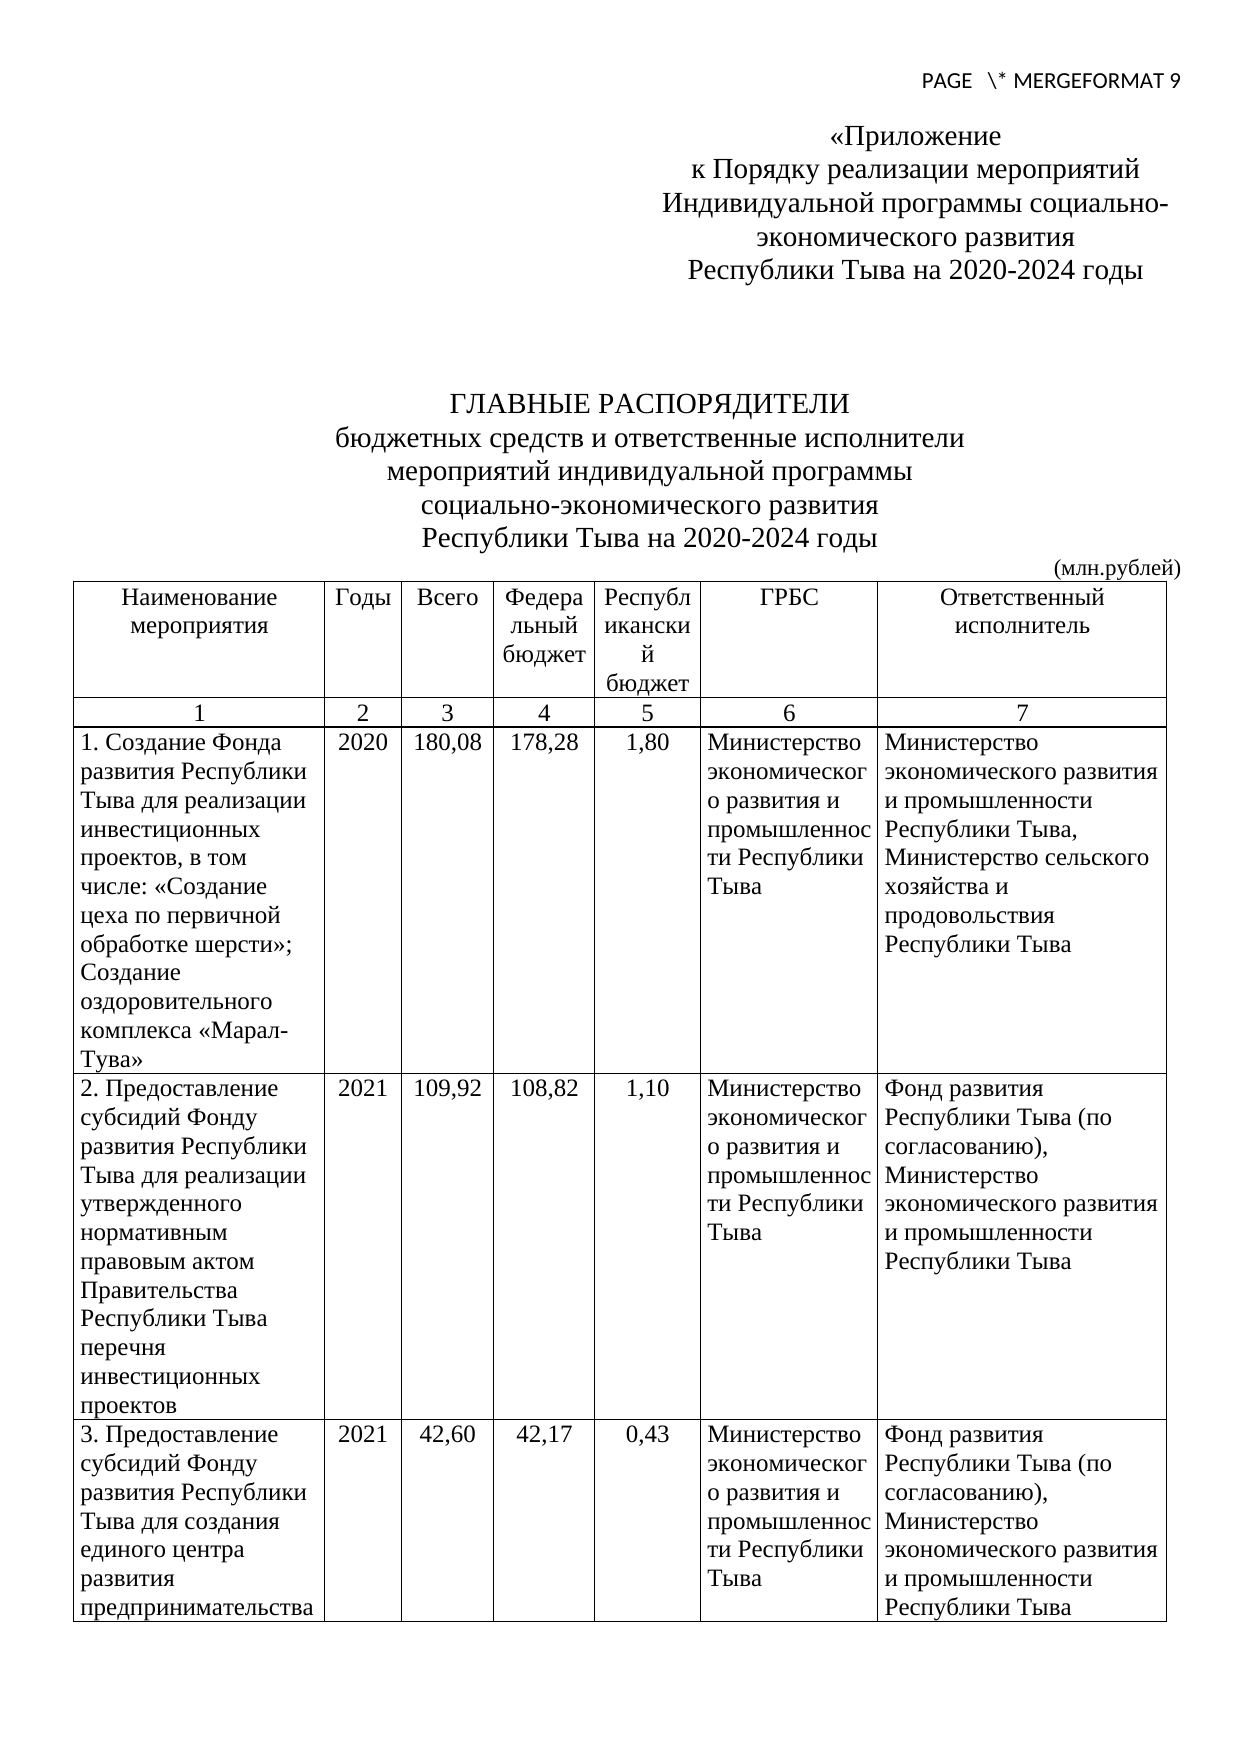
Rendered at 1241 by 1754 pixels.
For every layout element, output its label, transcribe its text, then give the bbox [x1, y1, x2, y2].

table_cell Министерство экономического развития и промышленности Республики Тыва [701, 728, 877, 1072]
list (млн.рублей) [118, 554, 1181, 581]
table_cell 7 [878, 698, 1166, 726]
table_cell Фонд развития Республики Тыва (по согласованию), Министерство экономического развития и промышленности Республики Тыва [878, 1074, 1166, 1418]
list мероприятий индивидуальной программы [118, 453, 1181, 487]
table_cell 5 [595, 698, 700, 726]
table_cell 42,60 [402, 1420, 493, 1621]
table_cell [701, 1420, 877, 1621]
table_cell Министерство экономического развития и промышленности Республики Тыва [701, 1074, 877, 1418]
table_cell 6 [701, 698, 877, 726]
list ГЛАВНЫЕ РАСПОРЯДИТЕЛИ [118, 386, 1181, 420]
table_header Федеральный бюджет [494, 582, 594, 697]
table_header Наименование мероприятия [74, 582, 324, 697]
table_cell 2021 [325, 1074, 401, 1418]
list «Приложение [650, 118, 1181, 152]
table_cell 2 [325, 698, 401, 726]
table_cell Министерство экономического развития и промышленности Республики Тыва, Министерство сельского хозяйства и продовольствия Республики Тыва [878, 728, 1166, 1072]
table_header ГРБС [701, 582, 877, 697]
table_cell 2. Предоставление субсидий Фонду развития Республики Тыва для реализации утвержденного нормативным правовым актом Правительства Республики Тыва перечня инвестиционных проектов [74, 1074, 324, 1418]
list бюджетных средств и ответственные исполнители [118, 420, 1181, 453]
table_cell 1. Создание Фонда развития Республики Тыва для реализации инвестиционных проектов, в том числе: «Создание цеха по первичной обработке шерсти»; Создание оздоровительного комплекса «Марал-Тува» [74, 728, 324, 1072]
table_header Годы [325, 582, 401, 697]
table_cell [74, 1420, 324, 1621]
list Республики Тыва на 2020-2024 годы [650, 252, 1181, 286]
table_cell 1 [74, 698, 324, 726]
list к Порядку реализации мероприятий [650, 152, 1181, 185]
list социально-экономического развития [118, 487, 1181, 521]
table_cell 180,08 [402, 728, 493, 1072]
table_cell 4 [494, 698, 594, 726]
table_cell 2021 [325, 1420, 401, 1621]
table_cell 178,28 [494, 728, 594, 1072]
table_header Ответственный исполнитель [878, 582, 1166, 697]
table_header Всего [402, 582, 493, 697]
table_cell 0,43 [595, 1420, 700, 1621]
table_header Республиканский бюджет [595, 582, 700, 697]
table_cell 42,17 [494, 1420, 594, 1621]
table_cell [878, 1420, 1166, 1621]
list Республики Тыва на 2020-2024 годы [118, 521, 1181, 554]
list Индивидуальной программы социально-экономического развития [650, 185, 1181, 252]
table_cell 2020 [325, 728, 401, 1072]
table_cell 109,92 [402, 1074, 493, 1418]
table_cell 3 [402, 698, 493, 726]
table_cell 108,82 [494, 1074, 594, 1418]
table_cell 1,80 [595, 728, 700, 1072]
table_cell 1,10 [595, 1074, 700, 1418]
